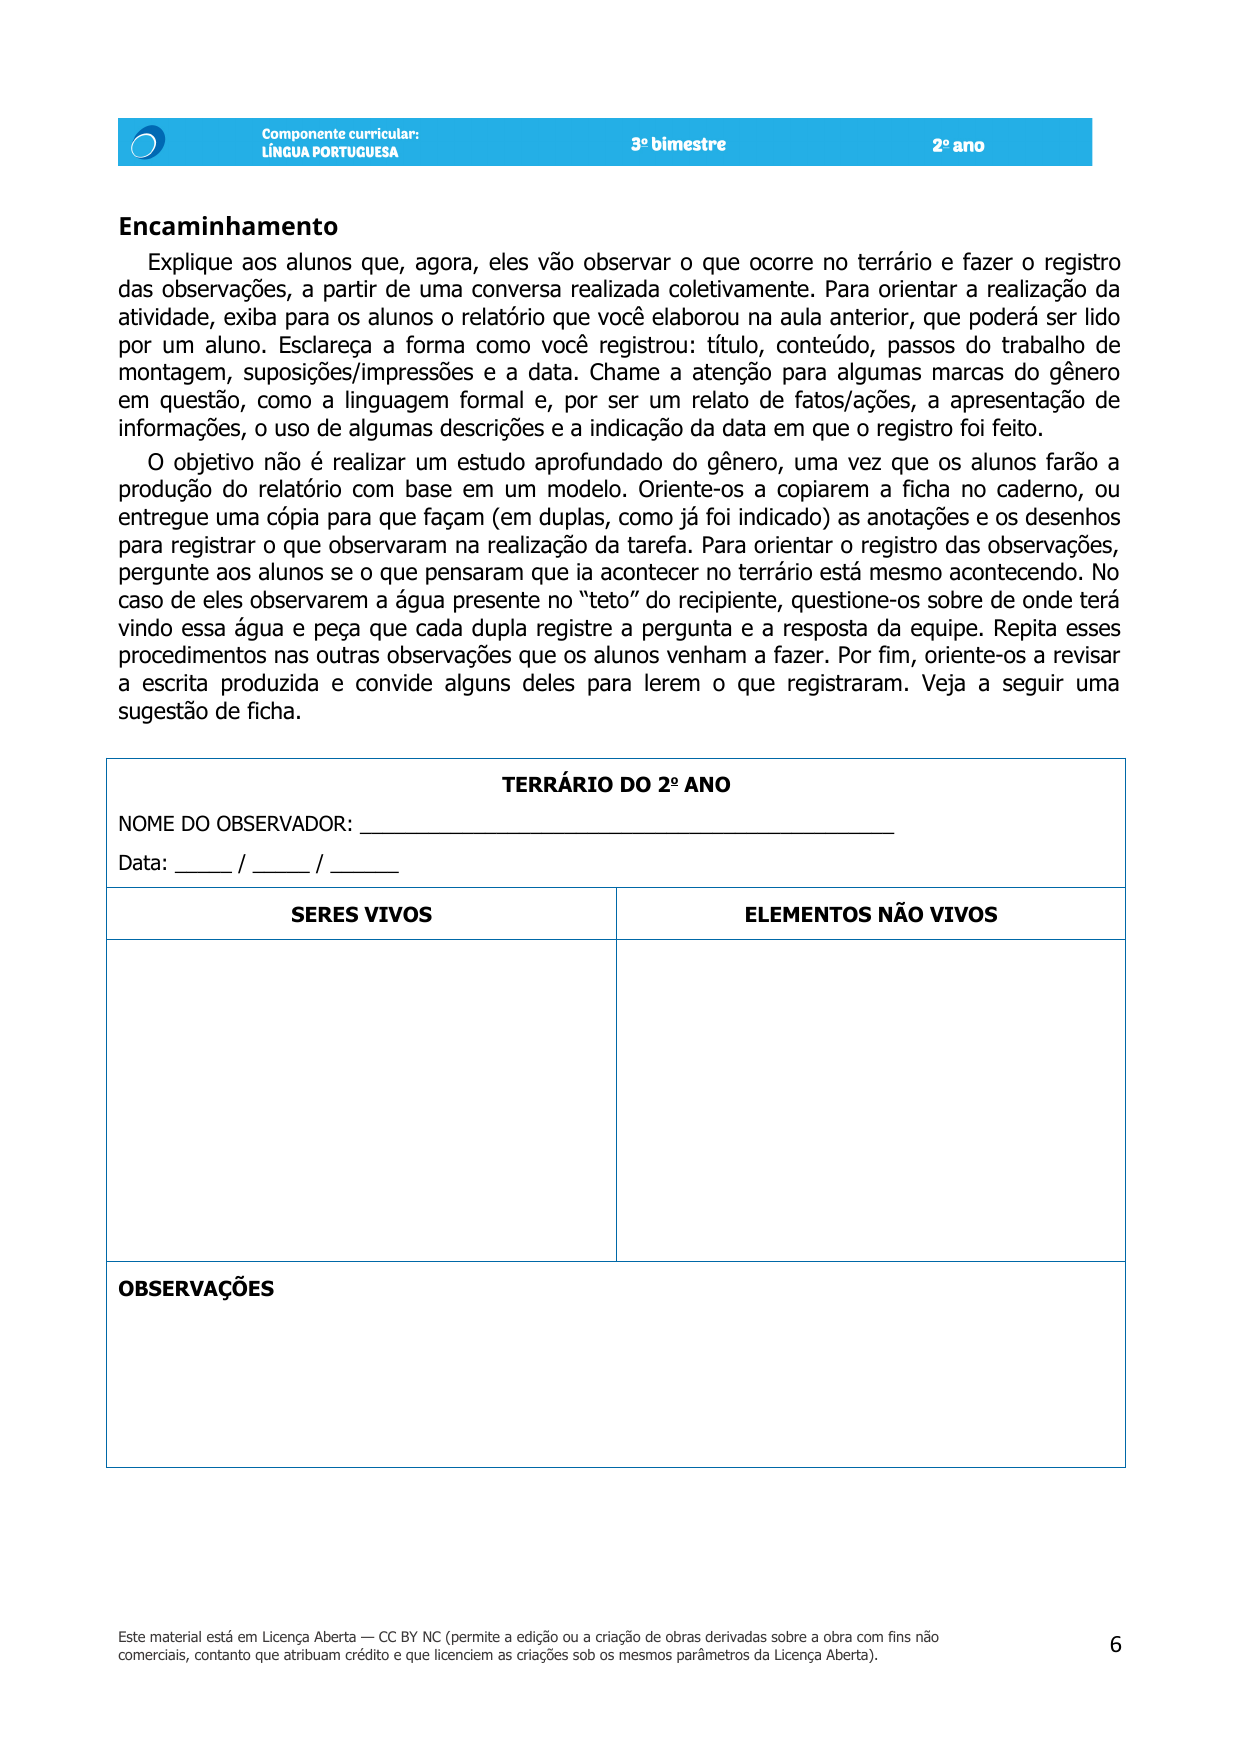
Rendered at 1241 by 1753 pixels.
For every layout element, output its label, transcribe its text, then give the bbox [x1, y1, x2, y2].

table_cell SERES VIVOS [107, 888, 616, 939]
table_cell OBSERVAÇÕES [107, 1262, 1125, 1467]
text Explique aos alunos que, agora, eles vão observar o que ocorre no terrário e fazer o registro das observações, a partir de uma conversa realizada coletivamente. Para orientar a realização da atividade, exiba para os alunos o relatório que você elaborou na aula anterior, que poderá ser lido por um aluno. Esclareça a forma como você registrou: título, conteúdo, passos do trabalho de montagem, suposições/impressões e a data. Chame a atenção para algumas marcas do gênero em questão, como a linguagem formal e, por ser um relato de fatos/ações, a apresentação de informações, o uso de algumas descrições e a indicação da data em que o registro foi feito. [118, 247, 1122, 441]
table_cell [107, 940, 616, 1261]
picture [118, 118, 1093, 166]
table_cell [617, 940, 1125, 1261]
text Encaminhamento [118, 209, 1122, 243]
text O objetivo não é realizar um estudo aprofundado do gênero, uma vez que os alunos farão a produção do relatório com base em um modelo. Oriente-os a copiarem a ficha no caderno, ou entregue uma cópia para que façam (em duplas, como já foi indicado) as anotações e os desenhos para registrar o que observaram na realização da tarefa. Para orientar o registro das observações, pergunte aos alunos se o que pensaram que ia acontecer no terrário está mesmo acontecendo. No caso de eles observarem a água presente no “teto” do recipiente, questione-os sobre de onde terá vindo essa água e peça que cada dupla registre a pergunta e a resposta da equipe. Repita esses procedimentos nas outras observações que os alunos venham a fazer. Por fim, oriente-os a revisar a escrita produzida e convide alguns deles para lerem o que registraram. Veja a seguir uma sugestão de ficha. [118, 447, 1122, 724]
table_cell ELEMENTOS NÃO VIVOS [617, 888, 1125, 939]
table_header TERRÁRIO DO 2o ANO NOME DO OBSERVADOR: _______________________________________________ Data: _____ / _____ / ______ [107, 759, 1125, 887]
